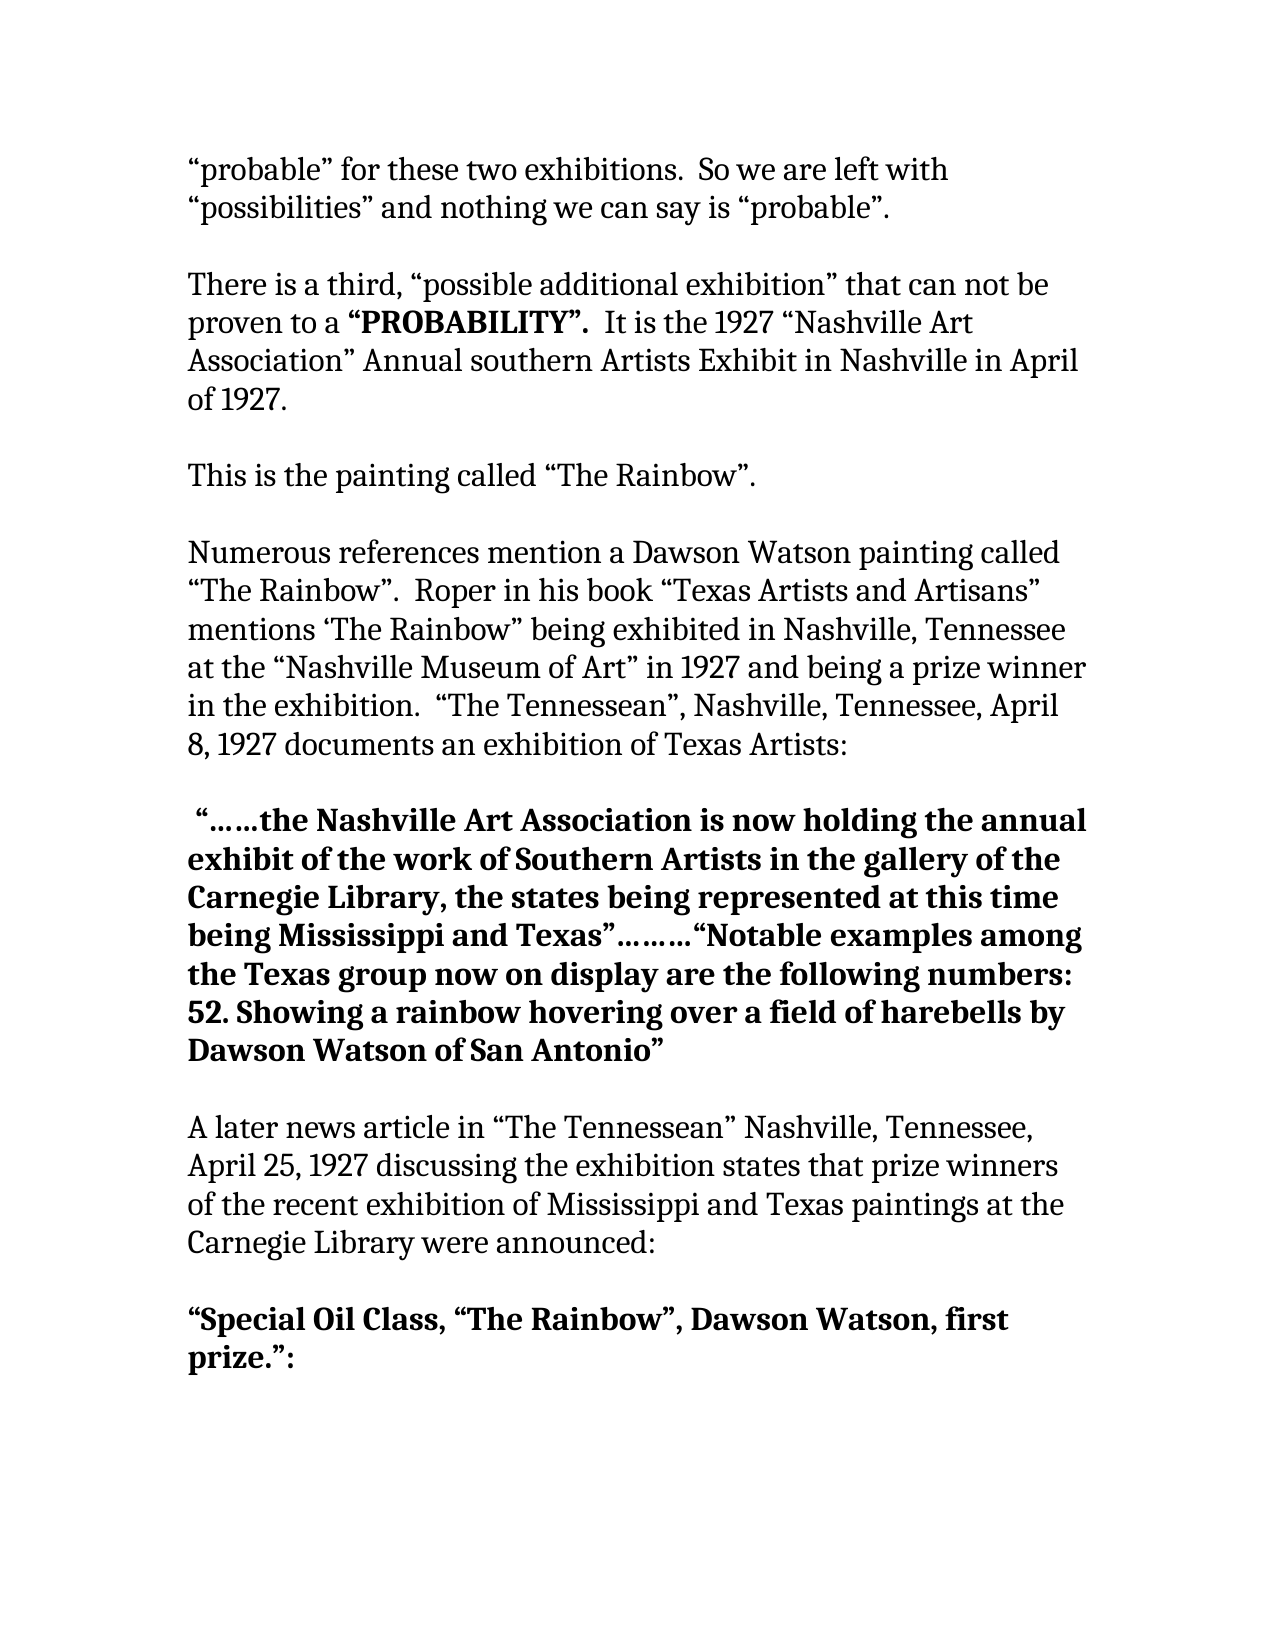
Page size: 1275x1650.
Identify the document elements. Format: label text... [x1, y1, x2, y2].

text This is the painting called “The Rainbow”. [187, 457, 1087, 495]
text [187, 150, 1087, 227]
text There is a third, “possible additional exhibition” that can not be proven to a “PROBABILITY”. It is the 1927 “Nashville Art Association” Annual southern Artists Exhibit in Nashville in April of 1927. [187, 265, 1087, 418]
text “……the Nashville Art Association is now holding the annual exhibit of the work of Southern Artists in the gallery of the Carnegie Library, the states being represented at this time being Mississippi and Texas”………“Notable examples among the Texas group now on display are the following numbers: 52. Showing a rainbow hovering over a field of harebells by Dawson Watson of San Antonio” [187, 802, 1087, 1070]
text “Special Oil Class, “The Rainbow”, Dawson Watson, first prize.”: [187, 1300, 1087, 1377]
text A later news article in “The Tennessean” Nashville, Tennessee, April 25, 1927 discussing the exhibition states that prize winners of the recent exhibition of Mississippi and Texas paintings at the Carnegie Library were announced: [187, 1108, 1087, 1262]
text Numerous references mention a Dawson Watson painting called “The Rainbow”. Roper in his book “Texas Artists and Artisans” mentions ‘The Rainbow” being exhibited in Nashville, Tennessee at the “Nashville Museum of Art” in 1927 and being a prize winner in the exhibition. “The Tennessean”, Nashville, Tennessee, April 8, 1927 documents an exhibition of Texas Artists: [187, 533, 1087, 763]
